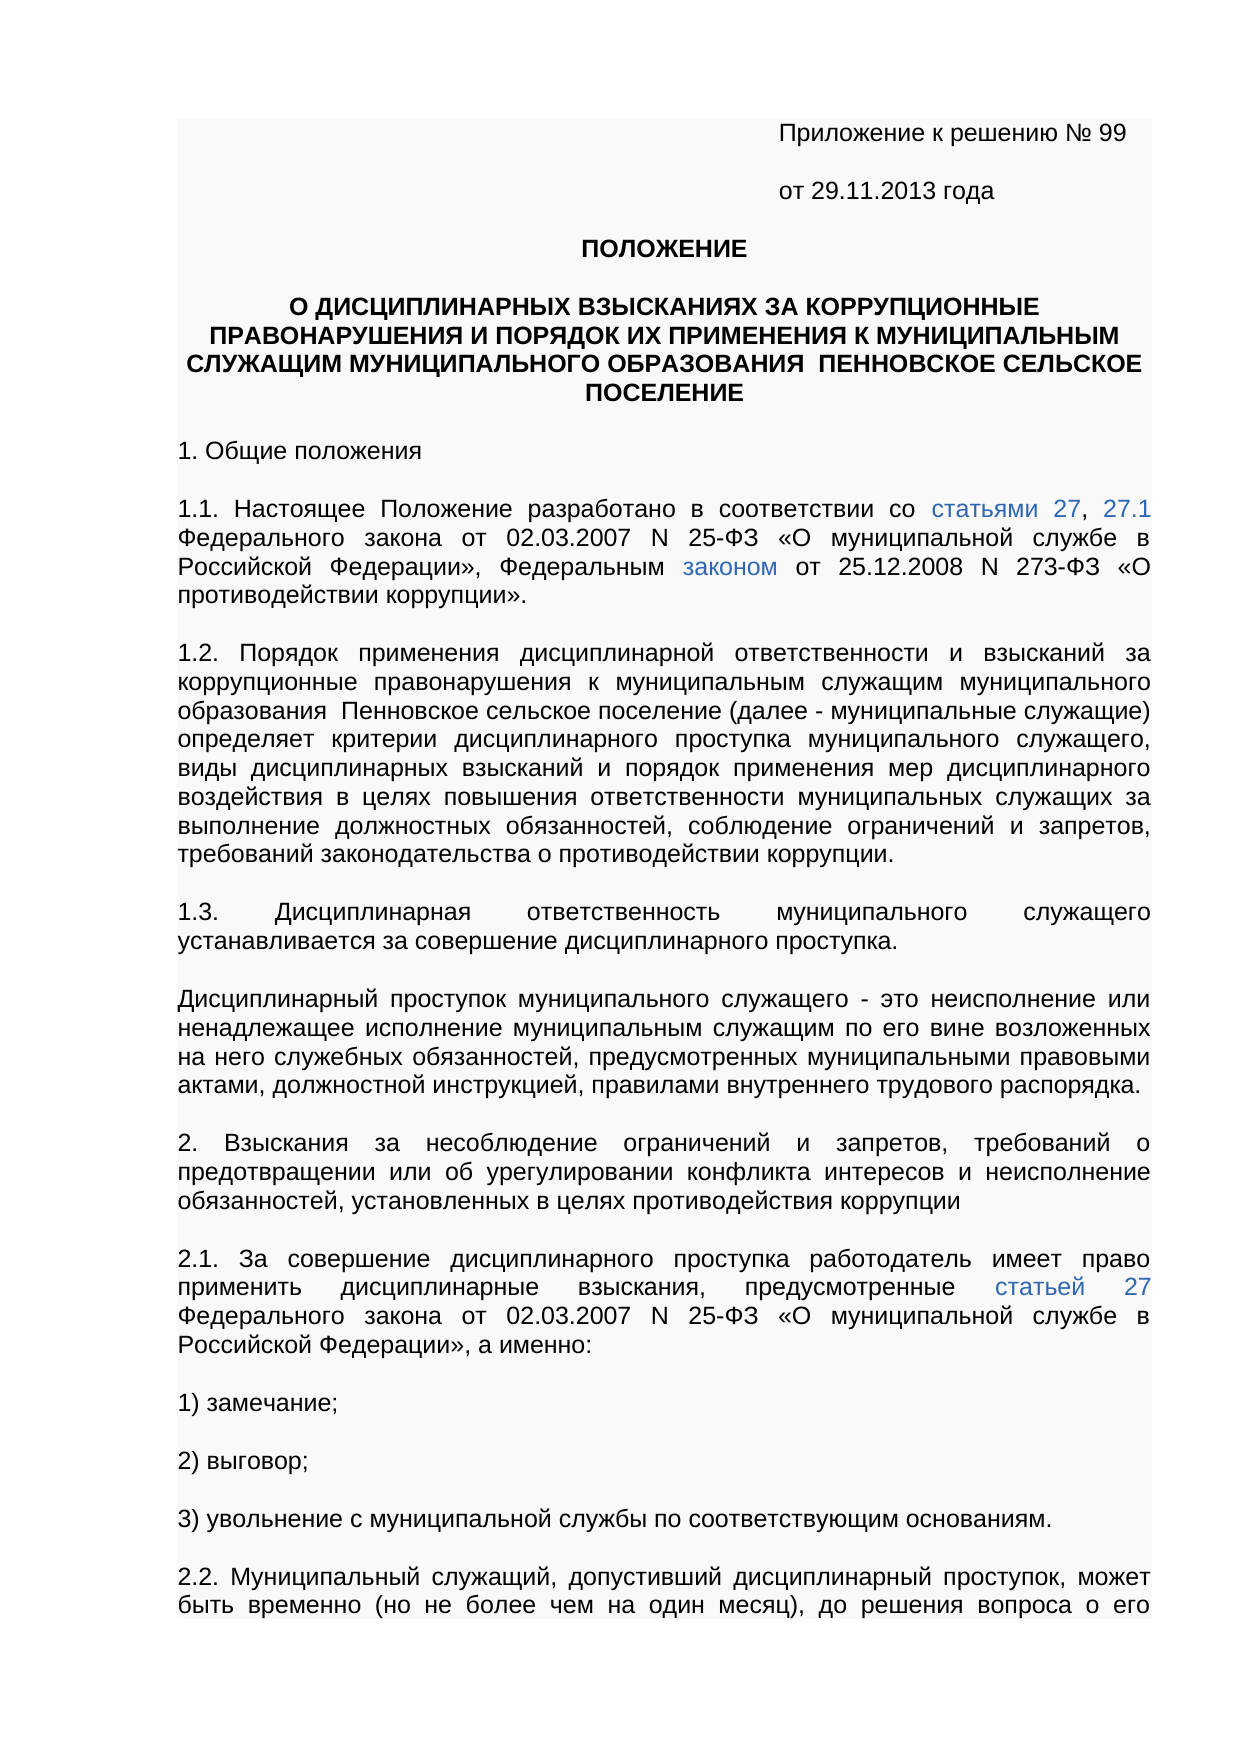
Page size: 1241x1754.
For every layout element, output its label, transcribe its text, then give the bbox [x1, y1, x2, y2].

text 1.1. Настоящее Положение разработано в соответствии со статьями 27, 27.1 Федерального закона от 02.03.2007 N 25-ФЗ «О муниципальной службе в Российской Федерации», Федеральным законом от 25.12.2008 N 273-ФЗ «О противодействии коррупции». [177, 494, 1152, 609]
text 1. Общие положения [177, 436, 1152, 465]
text 2. Взыскания за несоблюдение ограничений и запретов, требований о предотвращении или об урегулировании конфликта интересов и неисполнение обязанностей, установленных в целях противодействия коррупции [177, 1128, 1152, 1214]
text от 29.11.2013 года [177, 176, 1152, 205]
text 1.3. Дисциплинарная ответственность муниципального служащего устанавливается за совершение дисциплинарного проступка. [177, 897, 1152, 955]
text 2.1. За совершение дисциплинарного проступка работодатель имеет право применить дисциплинарные взыскания, предусмотренные статьей 27 Федерального закона от 02.03.2007 N 25-ФЗ «О муниципальной службе в Российской Федерации», а именно: [177, 1243, 1152, 1358]
text 2) выговор; [177, 1446, 1152, 1474]
text 1.2. Порядок применения дисциплинарной ответственности и взысканий за коррупционные правонарушения к муниципальным служащим муниципального образования Пенновское сельское поселение (далее - муниципальные служащие) определяет критерии дисциплинарного проступка муниципального служащего, виды дисциплинарных взысканий и порядок применения мер дисциплинарного воздействия в целях повышения ответственности муниципальных служащих за выполнение должностных обязанностей, соблюдение ограничений и запретов, требований законодательства о противодействии коррупции. [177, 638, 1152, 868]
text Дисциплинарный проступок муниципального служащего - это неисполнение или ненадлежащее исполнение муниципальным служащим по его вине возложенных на него служебных обязанностей, предусмотренных муниципальными правовыми актами, должностной инструкцией, правилами внутреннего трудового распорядка. [177, 984, 1152, 1099]
text 3) увольнение с муниципальной службы по соответствующим основаниям. [177, 1503, 1152, 1532]
text ПОЛОЖЕНИЕ [177, 234, 1152, 263]
text О ДИСЦИПЛИНАРНЫХ ВЗЫСКАНИЯХ ЗА КОРРУПЦИОННЫЕ ПРАВОНАРУШЕНИЯ И ПОРЯДОК ИХ ПРИМЕНЕНИЯ К МУНИЦИПАЛЬНЫМ СЛУЖАЩИМ МУНИЦИПАЛЬНОГО ОБРАЗОВАНИЯ ПЕННОВСКОЕ СЕЛЬСКОЕ ПОСЕЛЕНИЕ [177, 292, 1152, 407]
text Приложение к решению № 99 [177, 118, 1152, 147]
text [177, 1561, 1152, 1619]
text 1) замечание; [177, 1388, 1152, 1416]
